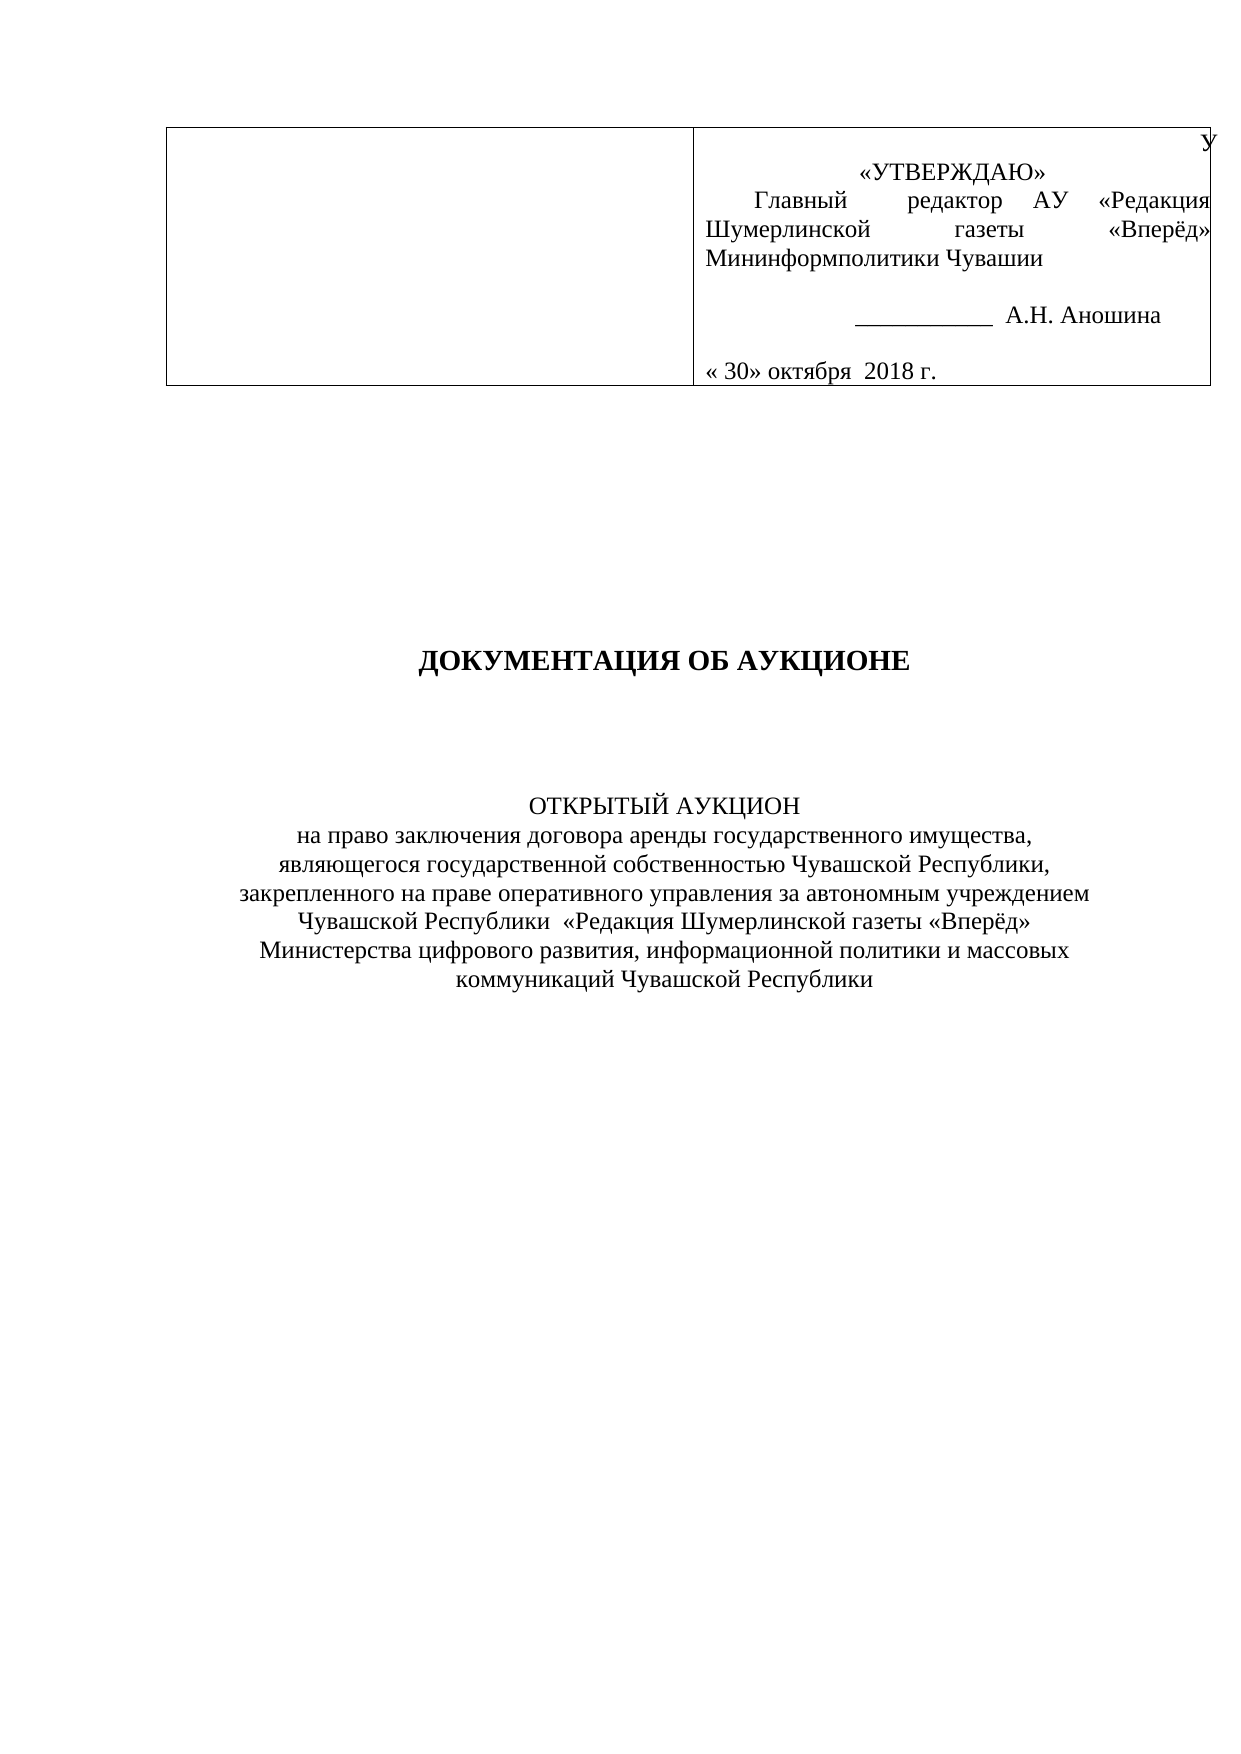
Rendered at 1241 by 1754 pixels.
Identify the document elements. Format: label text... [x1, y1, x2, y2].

table_header [167, 128, 693, 385]
text закрепленного на праве оперативного управления за автономным учреждением [177, 878, 1152, 906]
text Министерства цифрового развития, информационной политики и массовых коммуникаций Чувашской Республики [177, 935, 1152, 993]
text на право заключения договора аренды государственного имущества, [177, 820, 1152, 849]
text ОТКРЫТЫЙ АУКЦИОН [177, 791, 1152, 820]
table_header У«УТВЕРЖДАЮ» Главный редактор АУ «Редакция Шумерлинской газеты «Вперёд» Мининформполитики Чувашии ___________ А.Н. Аношина « 30» октября 2018 г. [694, 128, 1210, 385]
text являющегося государственной собственностью Чувашской Республики, [177, 849, 1152, 878]
text Чувашской Республики «Редакция Шумерлинской газеты «Вперёд» [177, 906, 1152, 935]
text ДОКУМЕНТАЦИЯ ОБ АУКЦИОНЕ [177, 643, 1152, 676]
